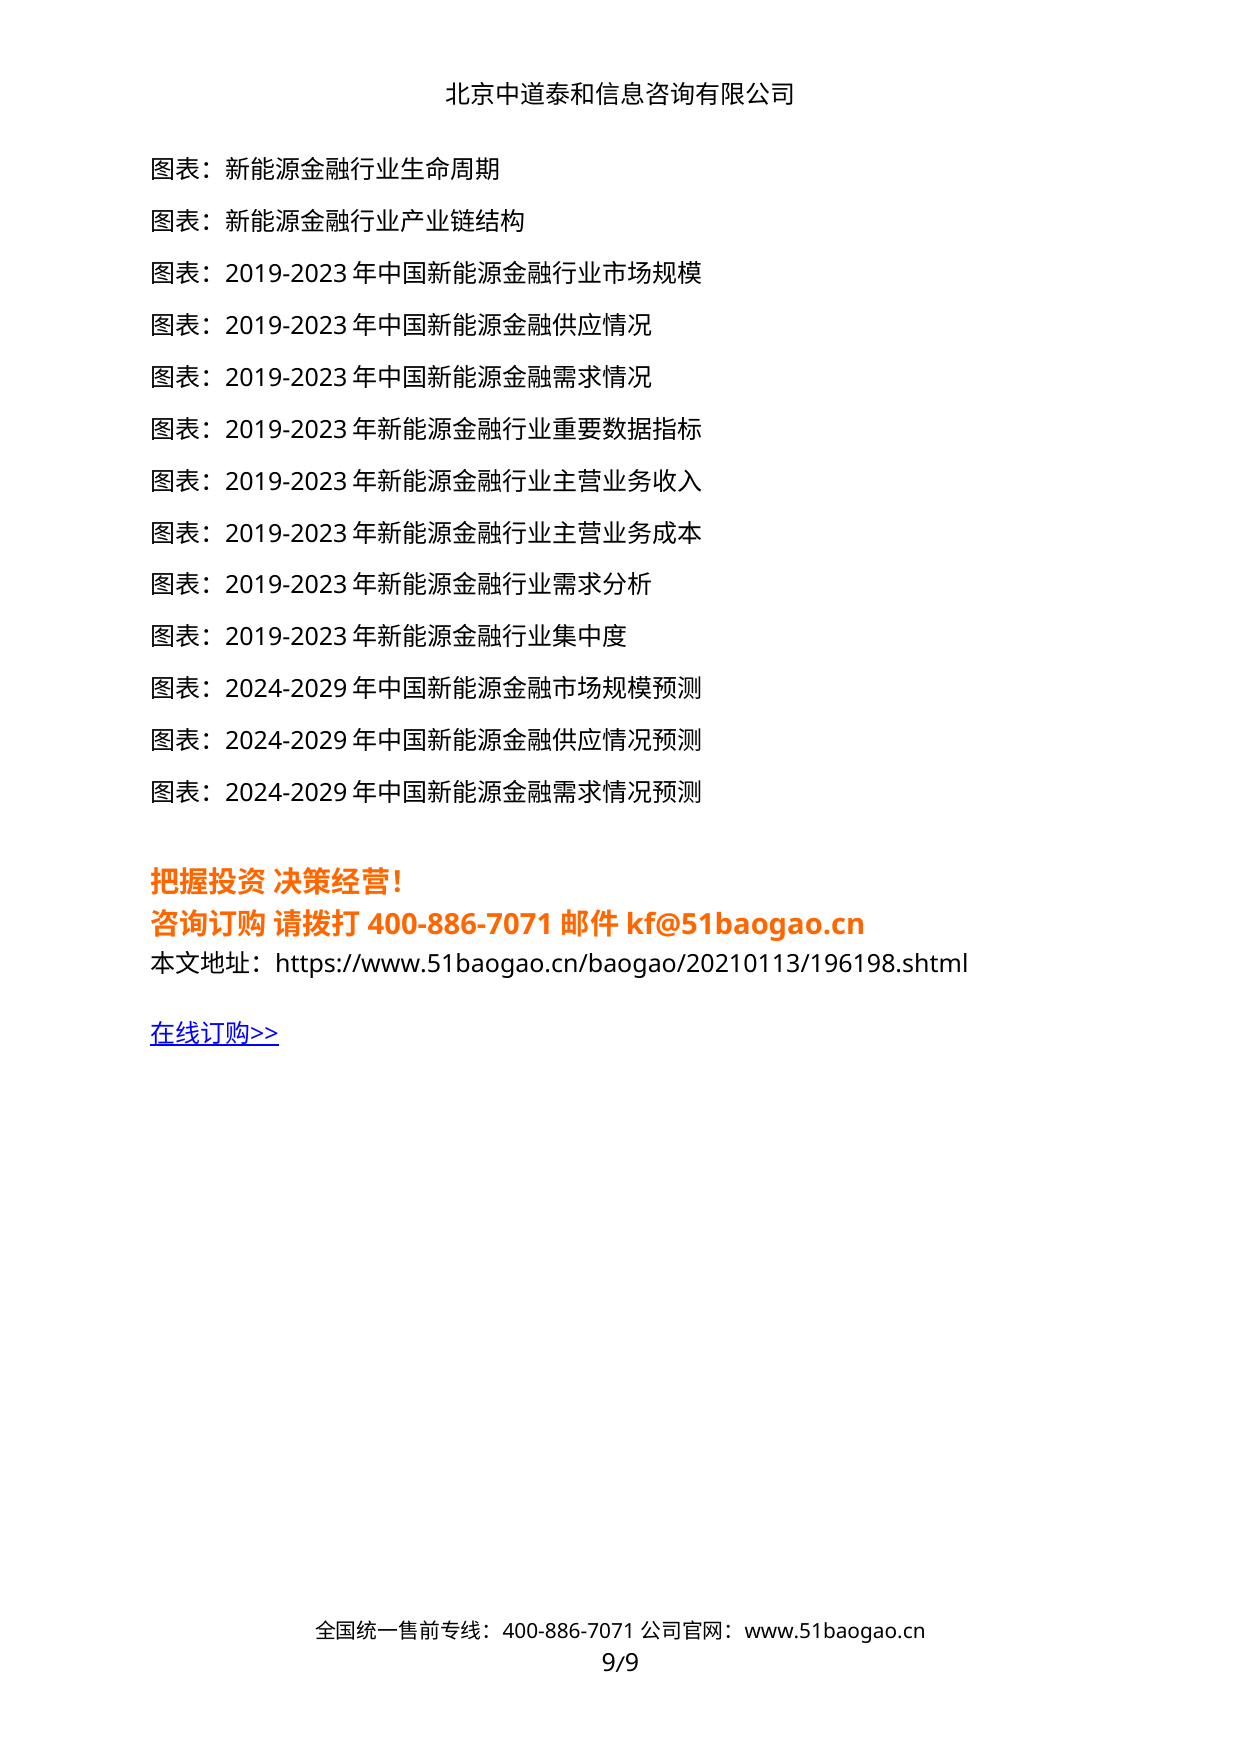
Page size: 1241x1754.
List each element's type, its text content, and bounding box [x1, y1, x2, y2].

text 图表：2019-2023年新能源金融行业集中度 [150, 617, 1090, 653]
text 图表：2019-2023年新能源金融行业主营业务成本 [150, 513, 1090, 549]
text 图表：2019-2023年中国新能源金融行业市场规模 [150, 254, 1090, 290]
text 图表：新能源金融行业生命周期 [150, 150, 1090, 186]
text 图表：2019-2023年新能源金融行业主营业务收入 [150, 461, 1090, 497]
text 图表：新能源金融行业产业链结构 [150, 202, 1090, 238]
text 图表：2024-2029年中国新能源金融市场规模预测 [150, 669, 1090, 705]
text 图表：2024-2029年中国新能源金融需求情况预测 [150, 772, 1090, 809]
text 图表：2019-2023年新能源金融行业重要数据指标 [150, 409, 1090, 446]
text 把握投资 决策经营！咨询订购 请拨打 400-886-7071 邮件 kf@51baogao.cn本文地址：https://www.51baogao.cn/baogao/20210113/196198.shtml [150, 824, 1090, 979]
text 在线订购>> [150, 979, 1090, 1050]
text 图表：2019-2023年新能源金融行业需求分析 [150, 565, 1090, 601]
text 图表：2024-2029年中国新能源金融供应情况预测 [150, 721, 1090, 757]
text 图表：2019-2023年中国新能源金融需求情况 [150, 357, 1090, 394]
text 图表：2019-2023年中国新能源金融供应情况 [150, 306, 1090, 342]
